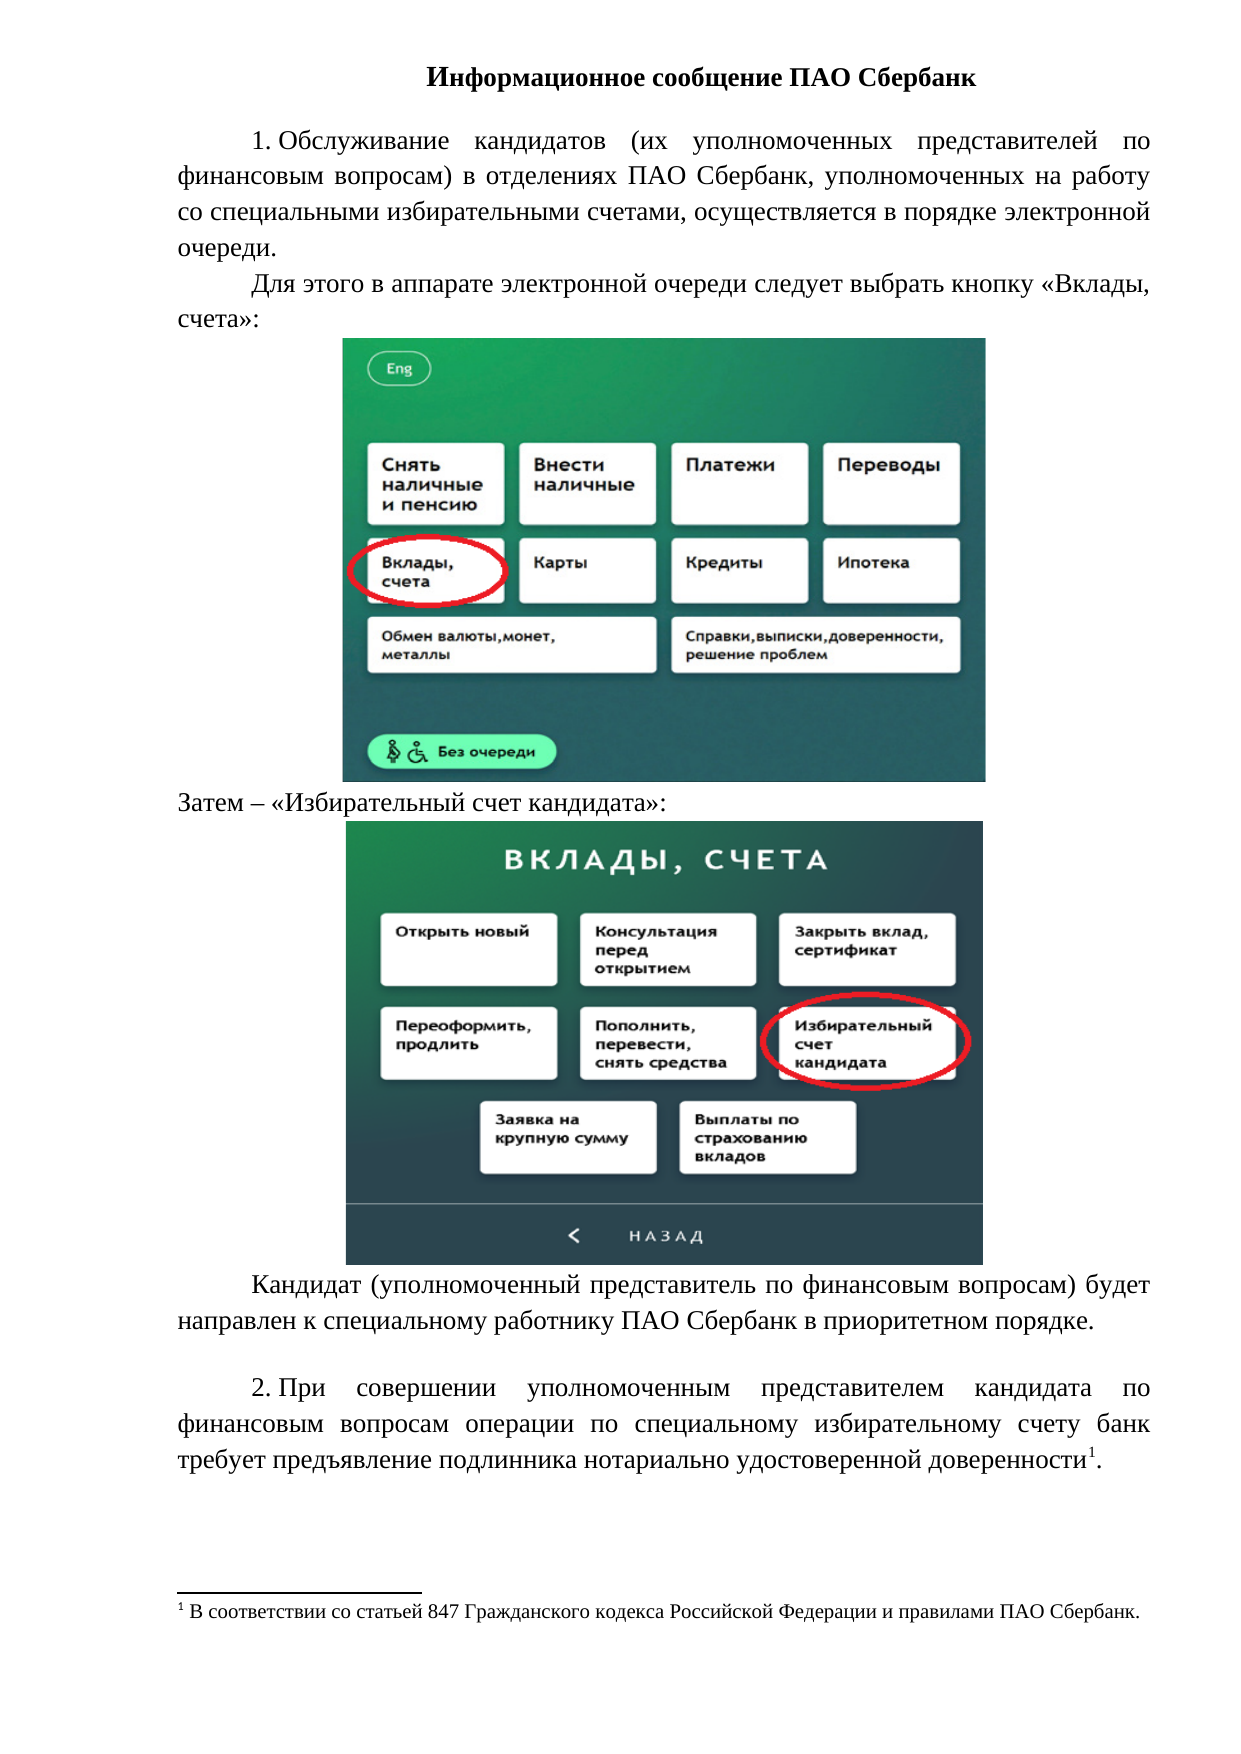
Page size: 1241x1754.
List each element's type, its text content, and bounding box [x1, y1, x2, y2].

text Информационное сообщение ПАО Сбербанк [177, 59, 1152, 93]
text Для этого в аппарате электронной очереди следует выбрать кнопку «Вклады, счета»: [177, 267, 1152, 333]
picture [342, 338, 987, 782]
text 1. Обслуживание кандидатов (их уполномоченных представителей по финансовым вопросам) в отделениях ПАО Сбербанк, уполномоченных на работу со специальными избирательными счетами, осуществляется в порядке электронной очереди. [177, 124, 1152, 262]
text Кандидат (уполномоченный представитель по финансовым вопросам) будет направлен к специальному работнику ПАО Сбербанк в приоритетном порядке. [177, 1269, 1152, 1336]
text 2. При совершении уполномоченным представителем кандидата по финансовым вопросам операции по специальному избирательному счету банк требует предъявление подлинника нотариально удостоверенной доверенности. [177, 1371, 1152, 1474]
text Затем – «Избирательный счет кандидата»: [177, 786, 1152, 817]
picture [345, 821, 983, 1265]
